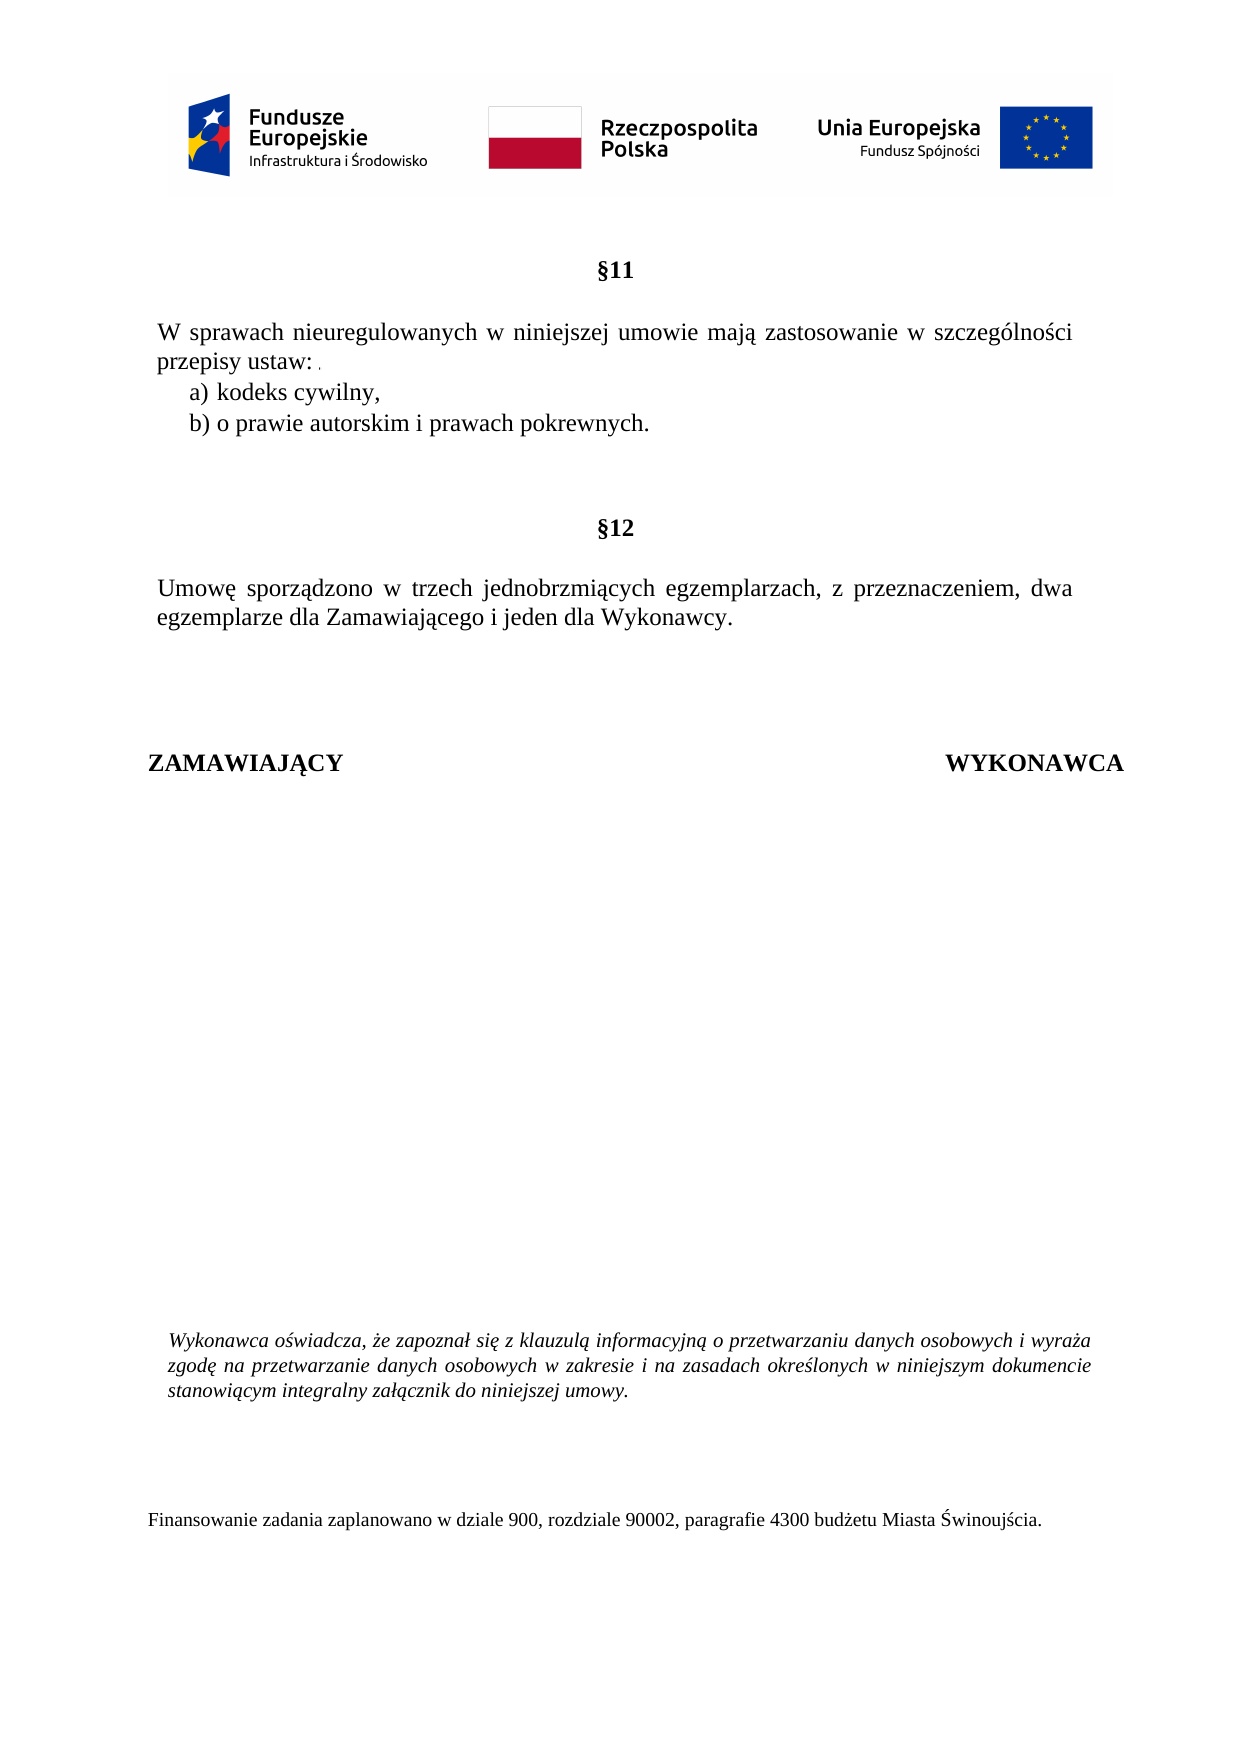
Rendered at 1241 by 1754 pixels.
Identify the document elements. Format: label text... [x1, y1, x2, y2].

text ZAMAWIAJĄCY WYKONAWCA [148, 748, 1109, 777]
text §11 [157, 255, 1074, 284]
text Wykonawca oświadcza, że zapoznał się z klauzulą informacyjną o przetwarzaniu danych osobowych i wyraża zgodę na przetwarzanie danych osobowych w zakresie i na zasadach określonych w niniejszym dokumencie stanowiącym integralny załącznik do niniejszej umowy. [168, 1328, 1093, 1402]
picture [168, 73, 1113, 197]
list kodeks cywilny, [189, 377, 1074, 406]
text W sprawach nieuregulowanych w niniejszej umowie mają zastosowanie w szczególności przepisy ustaw: [157, 317, 1074, 375]
text Finansowanie zadania zaplanowano w dziale 900, rozdziale 90002, paragrafie 4300 budżetu Miasta Świnoujścia. [148, 1508, 1062, 1531]
text §12 [157, 513, 1074, 542]
list o prawie autorskim i prawach pokrewnych. [189, 408, 1074, 437]
text Umowę sporządzono w trzech jednobrzmiących egzemplarzach, z przeznaczeniem, dwa egzemplarze dla Zamawiającego i jeden dla Wykonawcy. [157, 573, 1074, 631]
